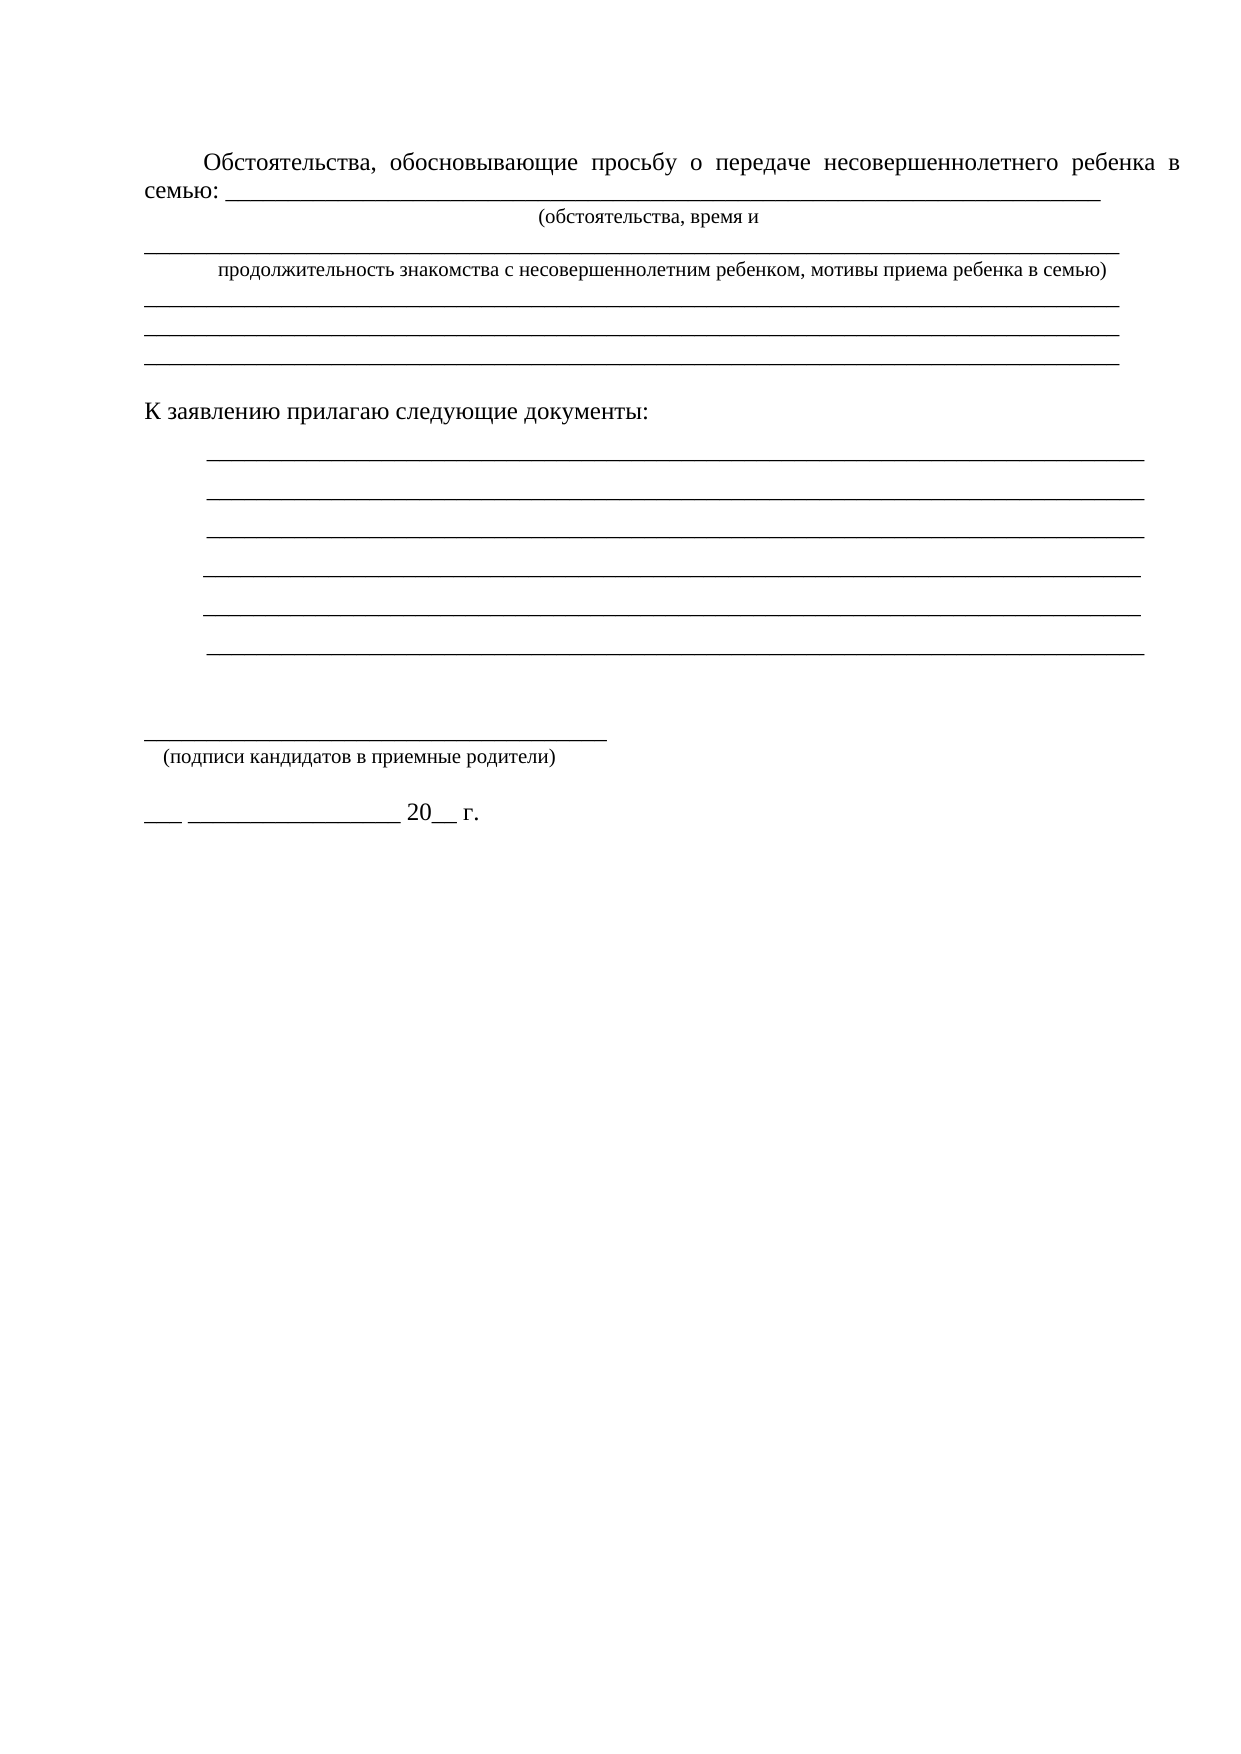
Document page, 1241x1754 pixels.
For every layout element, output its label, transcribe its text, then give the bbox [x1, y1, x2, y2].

text ___________________________________________________________________________ [144, 551, 1181, 580]
text ___________________________________________________________________________ [144, 512, 1181, 541]
text ______________________________________________________________________________ [144, 310, 1181, 339]
text ___________________________________________________________________________ [144, 474, 1181, 502]
text ___________________________________________________________________________ [144, 629, 1181, 657]
text ___________________________________________________________________________ [144, 590, 1181, 619]
text ___________________________________________________________________________ [144, 435, 1181, 464]
text Обстоятельства, обосновывающие просьбу о передаче несовершеннолетнего ребенка в семью: ______________________________________________________________________ [144, 147, 1181, 204]
text ______________________________________________________________________________ [144, 281, 1181, 310]
text продолжительность знакомства с несовершеннолетним ребенком, мотивы приема ребенка в семью) [144, 257, 1181, 281]
text _____________________________________ [144, 715, 1181, 744]
text ___ _________________ 20__ г. [144, 797, 1181, 825]
text К заявлению прилагаю следующие документы: [144, 396, 1181, 425]
text (обстоятельства, время и [144, 204, 1181, 228]
text ______________________________________________________________________________ [144, 228, 1181, 257]
text ______________________________________________________________________________ [144, 339, 1181, 367]
text (подписи кандидатов в приемные родители) [144, 744, 1181, 768]
